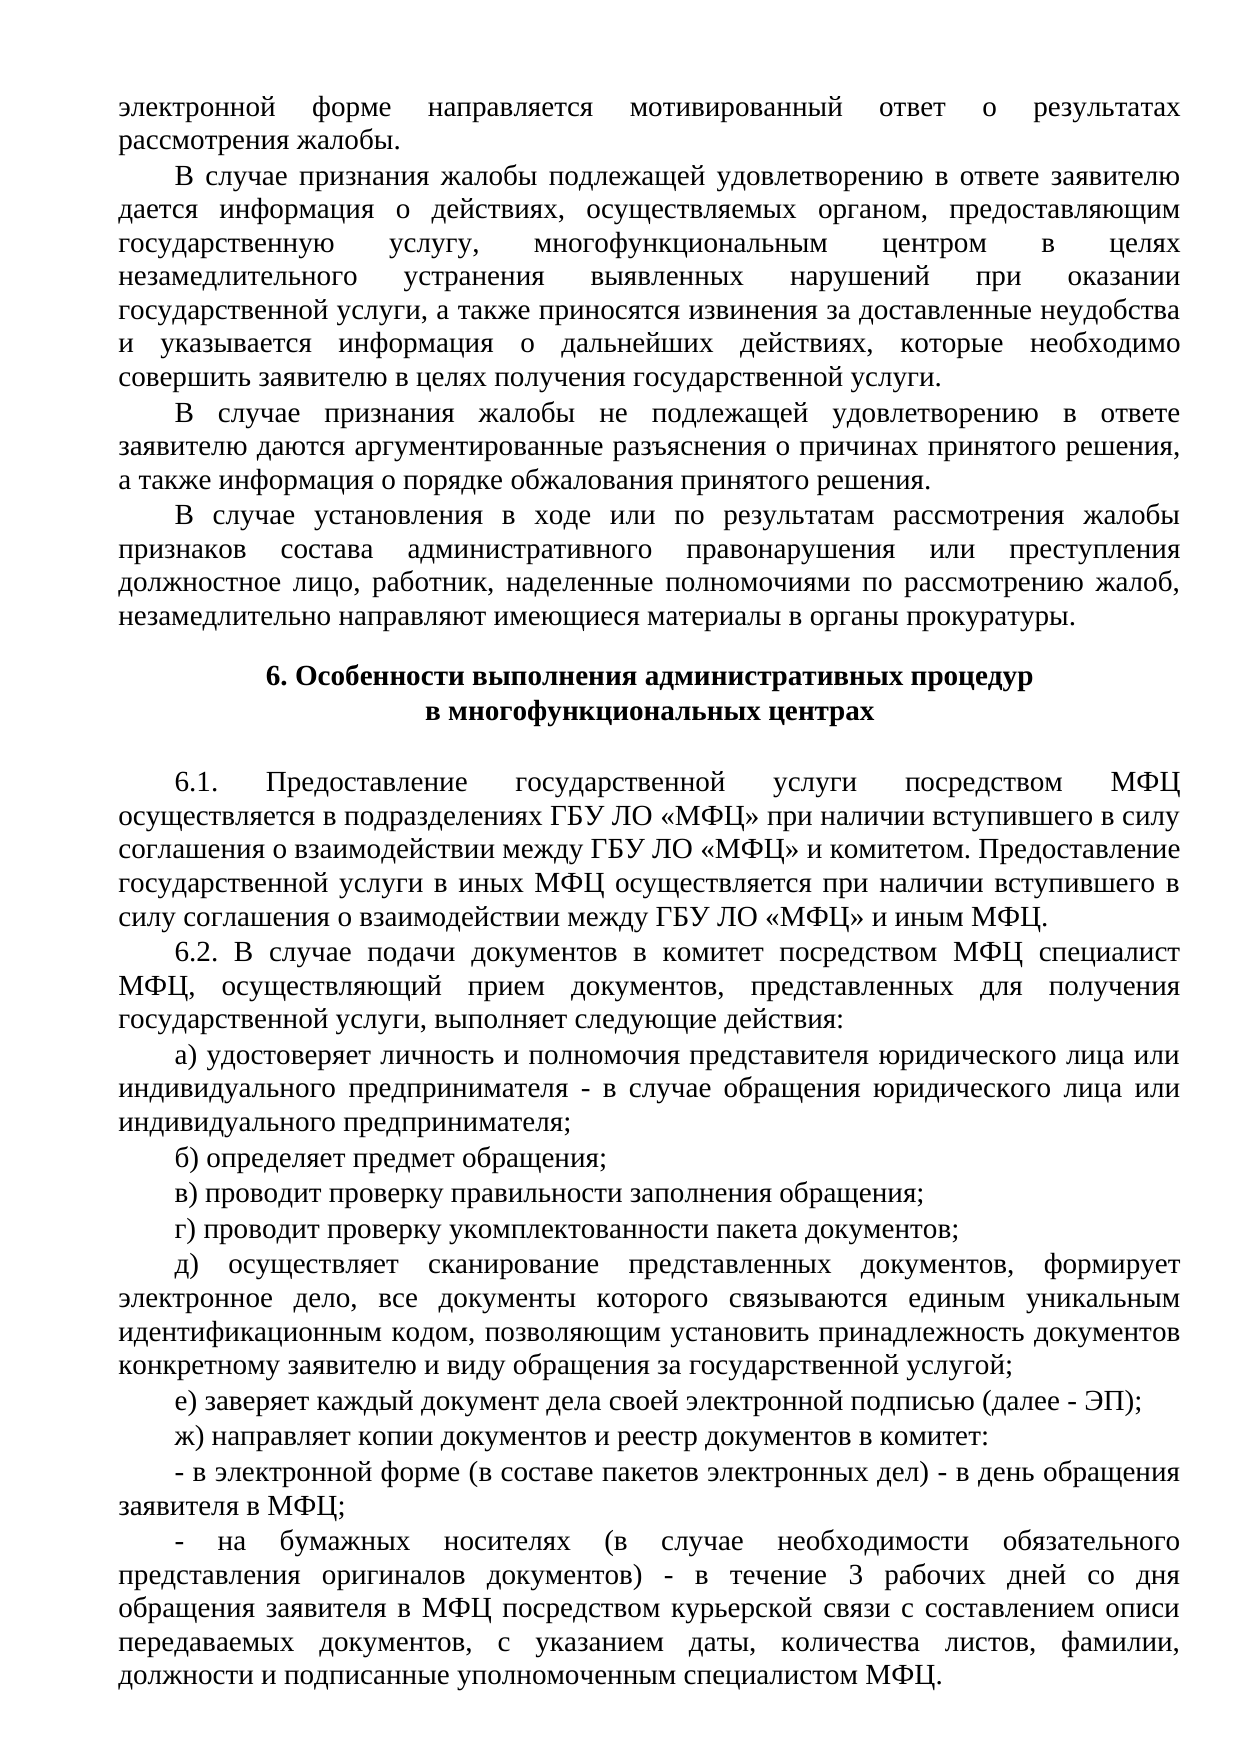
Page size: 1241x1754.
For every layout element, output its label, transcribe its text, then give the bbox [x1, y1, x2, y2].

text В случае установления в ходе или по результатам рассмотрения жалобы признаков состава административного правонарушения или преступления должностное лицо, работник, наделенные полномочиями по рассмотрению жалоб, незамедлительно направляют имеющиеся материалы в органы прокуратуры. [118, 497, 1181, 632]
text 6.2. В случае подачи документов в комитет посредством МФЦ специалист МФЦ, осуществляющий прием документов, представленных для получения государственной услуги, выполняет следующие действия: [118, 934, 1181, 1035]
text в) проводит проверку правильности заполнения обращения; [118, 1175, 1181, 1209]
text 6.1. Предоставление государственной услуги посредством МФЦ осуществляется в подразделениях ГБУ ЛО «МФЦ» при наличии вступившего в силу соглашения о взаимодействии между ГБУ ЛО «МФЦ» и комитетом. Предоставление государственной услуги в иных МФЦ осуществляется при наличии вступившего в силу соглашения о взаимодействии между ГБУ ЛО «МФЦ» и иным МФЦ. [118, 764, 1181, 932]
text - в электронной форме (в составе пакетов электронных дел) - в день обращения заявителя в МФЦ; [118, 1454, 1181, 1521]
text г) проводит проверку укомплектованности пакета документов; [118, 1211, 1181, 1244]
text а) удостоверяет личность и полномочия представителя юридического лица или индивидуального предпринимателя - в случае обращения юридического лица или индивидуального предпринимателя; [118, 1037, 1181, 1138]
text б) определяет предмет обращения; [118, 1140, 1181, 1173]
text В случае признания жалобы не подлежащей удовлетворению в ответе заявителю даются аргументированные разъяснения о причинах принятого решения, а также информация о порядке обжалования принятого решения. [118, 395, 1181, 495]
text е) заверяет каждый документ дела своей электронной подписью (далее - ЭП); [118, 1383, 1181, 1416]
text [118, 89, 1181, 156]
text В случае признания жалобы подлежащей удовлетворению в ответе заявителю дается информация о действиях, осуществляемых органом, предоставляющим государственную услугу, многофункциональным центром в целях незамедлительного устранения выявленных нарушений при оказании государственной услуги, а также приносятся извинения за доставленные неудобства и указывается информация о дальнейших действиях, которые необходимо совершить заявителю в целях получения государственной услуги. [118, 158, 1181, 393]
text ж) направляет копии документов и реестр документов в комитет: [118, 1418, 1181, 1452]
text 6. Особенности выполнения административных процедур [118, 658, 1181, 691]
text - на бумажных носителях (в случае необходимости обязательного представления оригиналов документов) - в течение 3 рабочих дней со дня обращения заявителя в МФЦ посредством курьерской связи с составлением описи передаваемых документов, с указанием даты, количества листов, фамилии, должности и подписанные уполномоченным специалистом МФЦ. [118, 1523, 1181, 1691]
text д) осуществляет сканирование представленных документов, формирует электронное дело, все документы которого связываются единым уникальным идентификационным кодом, позволяющим установить принадлежность документов конкретному заявителю и виду обращения за государственной услугой; [118, 1247, 1181, 1381]
text в многофункциональных центрах [118, 693, 1181, 727]
